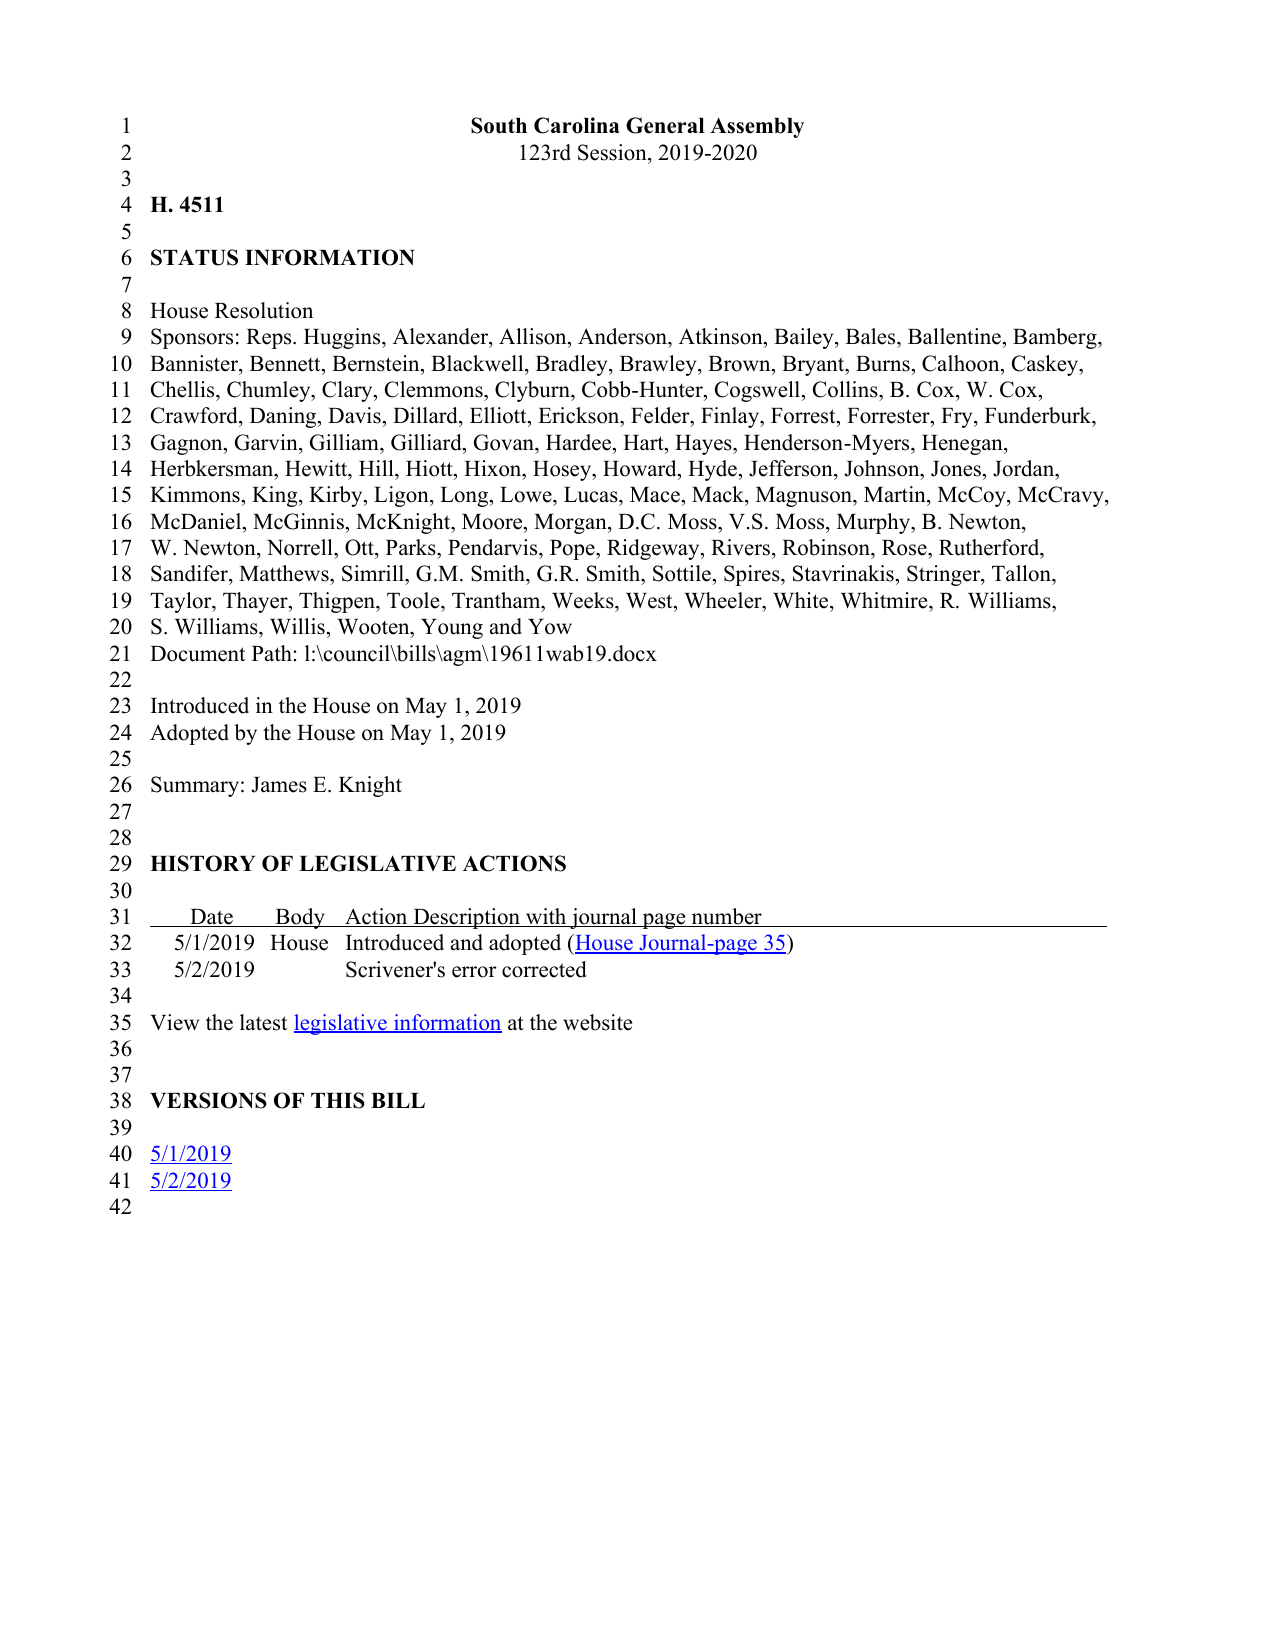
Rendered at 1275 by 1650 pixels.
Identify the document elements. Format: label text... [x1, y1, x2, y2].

text Introduced in the House on May 1, 2019 [150, 692, 1125, 719]
text STATUS INFORMATION [150, 244, 1125, 271]
text 123rd Session, 2019-2020 [150, 139, 1125, 165]
text 5/2/2019 Scrivener's error corrected [150, 956, 1125, 982]
text H. 4511 [150, 192, 1125, 218]
text 5/1/2019 House Introduced and adopted (House Journal-page 35) [150, 929, 1125, 956]
text Adopted by the House on May 1, 2019 [150, 719, 1125, 745]
text 5/2/2019 [150, 1167, 1125, 1193]
text Date Body Action Description with journal page number [150, 903, 1125, 929]
text 5/1/2019 [150, 1140, 1125, 1167]
text Sponsors: Reps. Huggins, Alexander, Allison, Anderson, Atkinson, Bailey, Bales, Ballentine, Bamberg, Bannister, Bennett, Bernstein, Blackwell, Bradley, Brawley, Brown, Bryant, Burns, Calhoon, Caskey, Chellis, Chumley, Clary, Clemmons, Clyburn, Cobb-Hunter, Cogswell, Collins, B. Cox, W. Cox, Crawford, Daning, Davis, Dillard, Elliott, Erickson, Felder, Finlay, Forrest, Forrester, Fry, Funderburk, Gagnon, Garvin, Gilliam, Gilliard, Govan, Hardee, Hart, Hayes, Henderson-Myers, Henegan, Herbkersman, Hewitt, Hill, Hiott, Hixon, Hosey, Howard, Hyde, Jefferson, Johnson, Jones, Jordan, Kimmons, King, Kirby, Ligon, Long, Lowe, Lucas, Mace, Mack, Magnuson, Martin, McCoy, McCravy, McDaniel, McGinnis, McKnight, Moore, Morgan, D.C. Moss, V.S. Moss, Murphy, B. Newton, W. Newton, Norrell, Ott, Parks, Pendarvis, Pope, Ridgeway, Rivers, Robinson, Rose, Rutherford, Sandifer, Matthews, Simrill, G.M. Smith, G.R. Smith, Sottile, Spires, Stavrinakis, Stringer, Tallon, Taylor, Thayer, Thigpen, Toole, Trantham, Weeks, West, Wheeler, White, Whitmire, R. Williams, S. Williams, Willis, Wooten, Young and Yow [150, 323, 1125, 639]
text South Carolina General Assembly [150, 112, 1125, 139]
text VERSIONS OF THIS BILL [150, 1088, 1125, 1114]
text HISTORY OF LEGISLATIVE ACTIONS [150, 850, 1125, 877]
text Document Path: l:\council\bills\agm\19611wab19.docx [150, 639, 1125, 666]
text Summary: James E. Knight [150, 771, 1125, 798]
text House Resolution [150, 297, 1125, 323]
text View the latest legislative information at the website [150, 1008, 1125, 1035]
